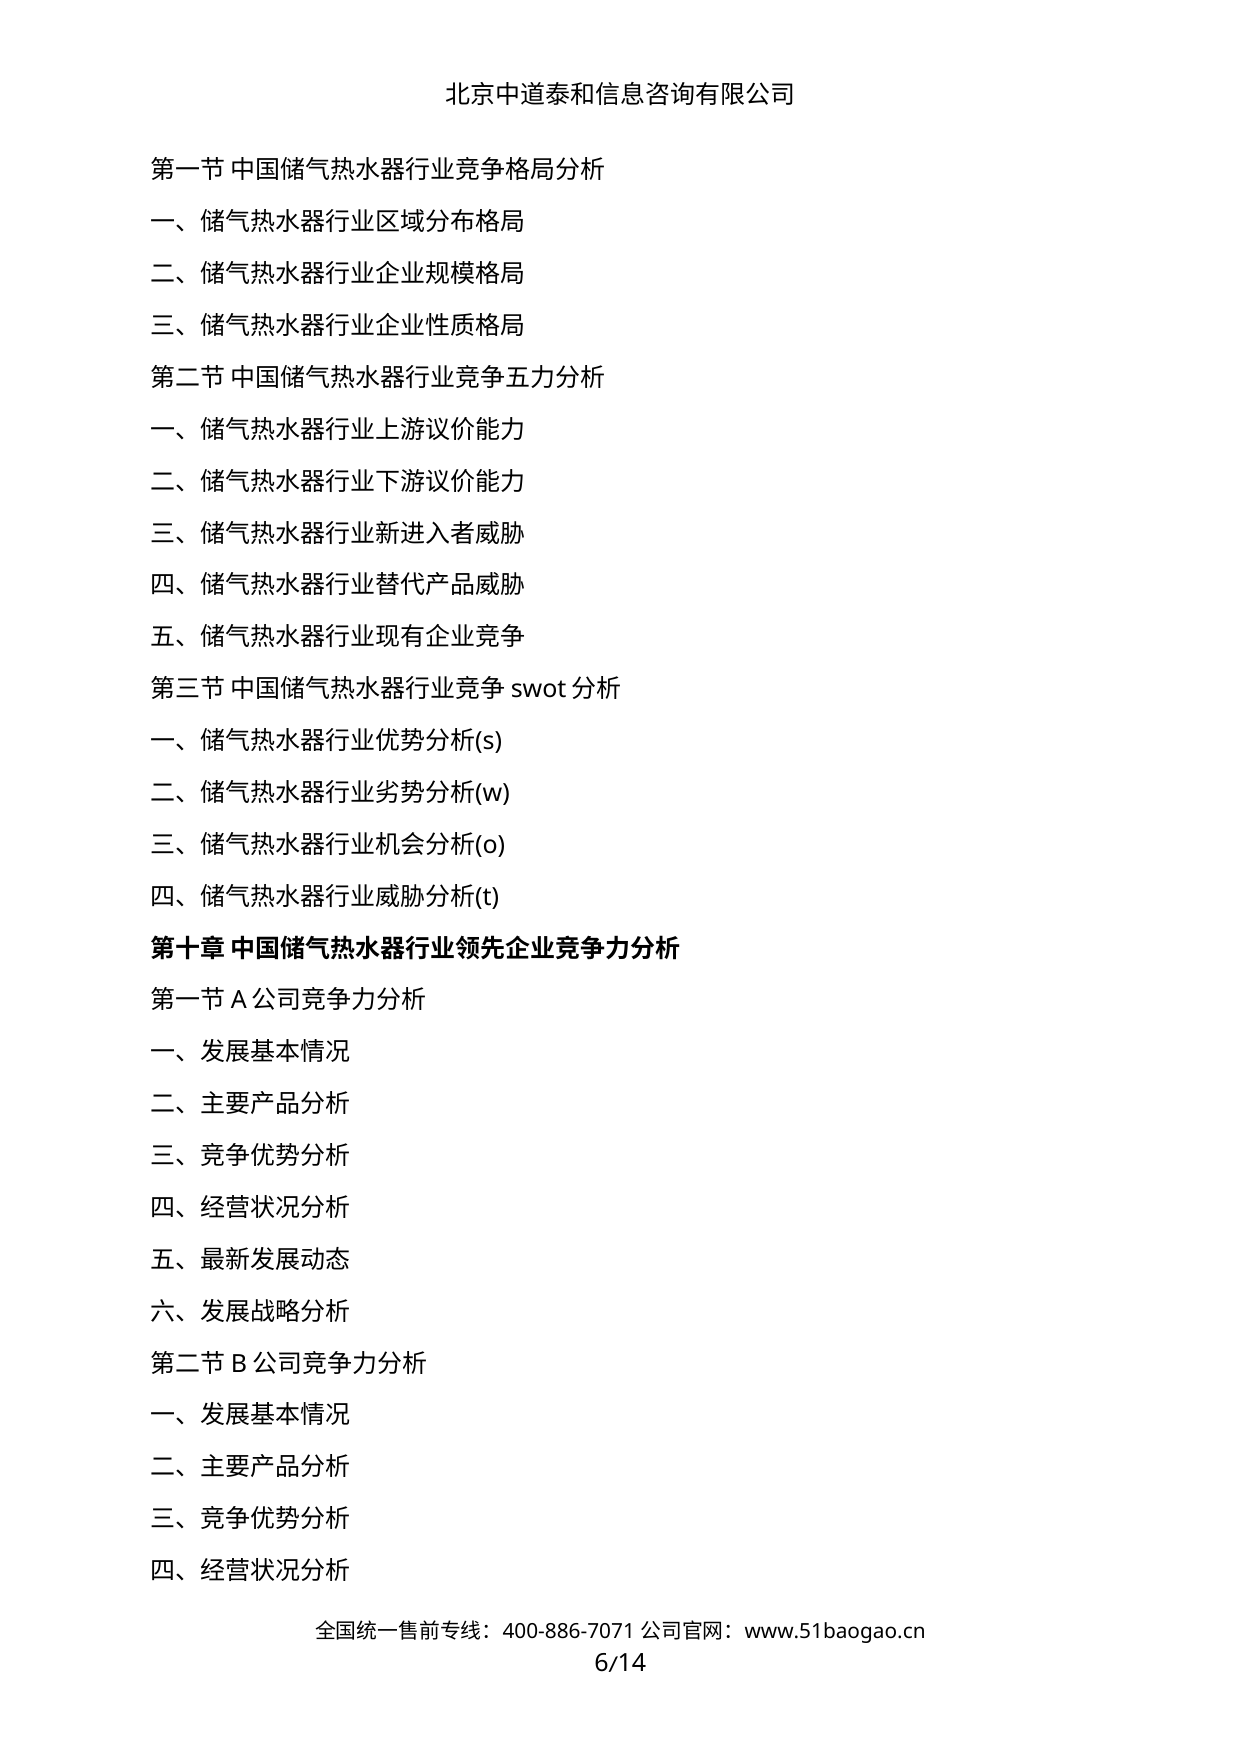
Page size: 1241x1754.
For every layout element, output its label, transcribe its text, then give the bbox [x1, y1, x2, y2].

text 二、储气热水器行业劣势分析(w) [150, 772, 1090, 809]
text 第二节 B公司竞争力分析 [150, 1343, 1090, 1379]
text 四、经营状况分析 [150, 1187, 1090, 1224]
text 三、竞争优势分析 [150, 1136, 1090, 1172]
text 三、储气热水器行业新进入者威胁 [150, 513, 1090, 549]
text 四、储气热水器行业威胁分析(t) [150, 876, 1090, 912]
text 一、发展基本情况 [150, 1395, 1090, 1431]
text 一、储气热水器行业上游议价能力 [150, 409, 1090, 446]
text 五、储气热水器行业现有企业竞争 [150, 617, 1090, 653]
text 第一节 A公司竞争力分析 [150, 980, 1090, 1016]
text 二、储气热水器行业下游议价能力 [150, 461, 1090, 497]
text 一、储气热水器行业区域分布格局 [150, 202, 1090, 238]
text 三、竞争优势分析 [150, 1499, 1090, 1535]
text 第三节 中国储气热水器行业竞争swot分析 [150, 669, 1090, 705]
text 第十章 中国储气热水器行业领先企业竞争力分析 [150, 928, 1090, 964]
text 五、最新发展动态 [150, 1239, 1090, 1276]
text 三、储气热水器行业机会分析(o) [150, 824, 1090, 861]
text 四、储气热水器行业替代产品威胁 [150, 565, 1090, 601]
text 第一节 中国储气热水器行业竞争格局分析 [150, 150, 1090, 186]
text 三、储气热水器行业企业性质格局 [150, 306, 1090, 342]
text 一、储气热水器行业优势分析(s) [150, 721, 1090, 757]
text 第二节 中国储气热水器行业竞争五力分析 [150, 357, 1090, 394]
text 二、主要产品分析 [150, 1084, 1090, 1120]
text 一、发展基本情况 [150, 1032, 1090, 1068]
text 二、储气热水器行业企业规模格局 [150, 254, 1090, 290]
text 二、主要产品分析 [150, 1447, 1090, 1483]
text 六、发展战略分析 [150, 1291, 1090, 1327]
text 四、经营状况分析 [150, 1551, 1090, 1587]
